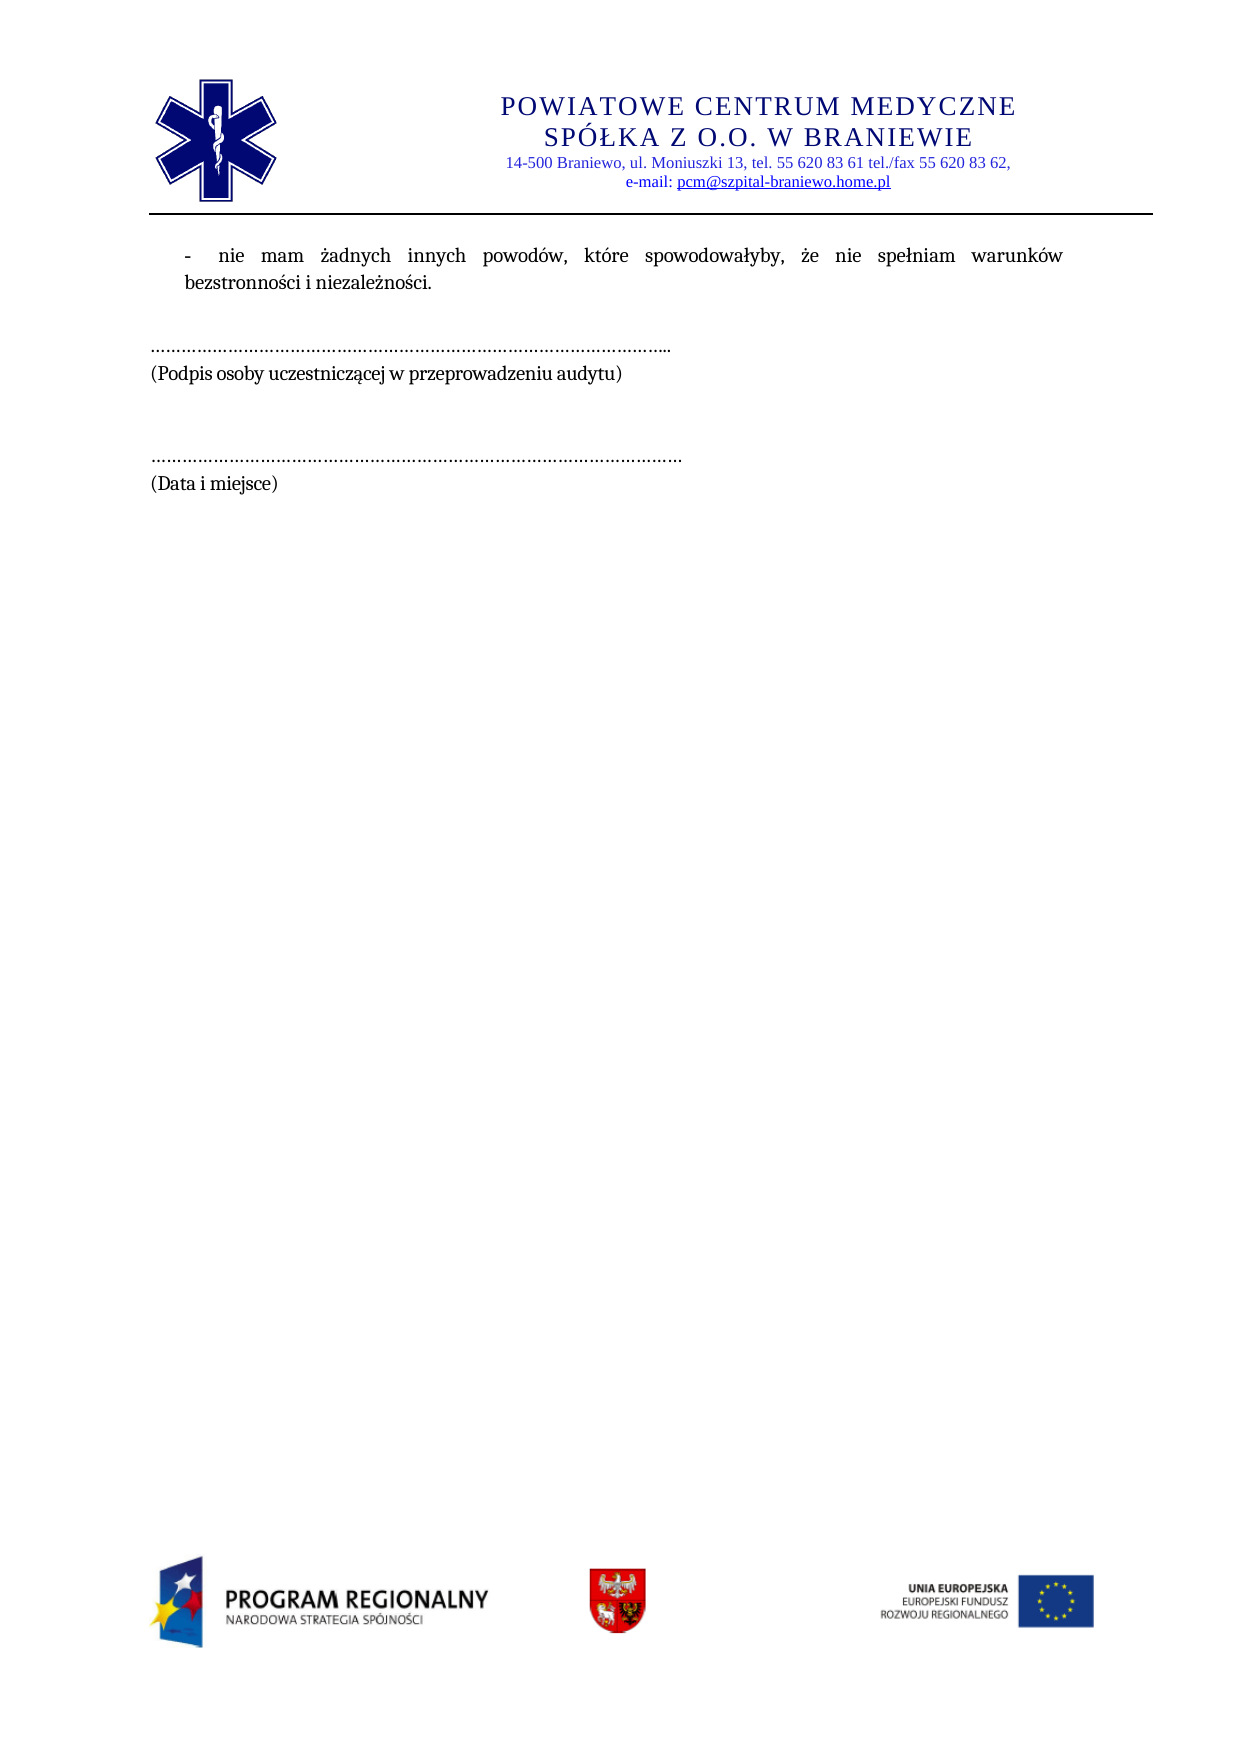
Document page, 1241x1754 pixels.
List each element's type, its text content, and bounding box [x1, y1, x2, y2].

text (Data i miejsce) [150, 471, 1064, 495]
picture [149, 1551, 1095, 1652]
text (Podpis osoby uczestniczącej w przeprowadzeniu audytu) [150, 361, 1064, 385]
text ……………………………………………………………………………………….. [149, 334, 1064, 358]
text ………………………………………………………………………………………… [150, 444, 1064, 468]
list nie mam żadnych innych powodów, które spowodowałyby, że nie spełniam warunków bezstronności i niezależności. [184, 242, 1064, 295]
picture [155, 79, 277, 202]
